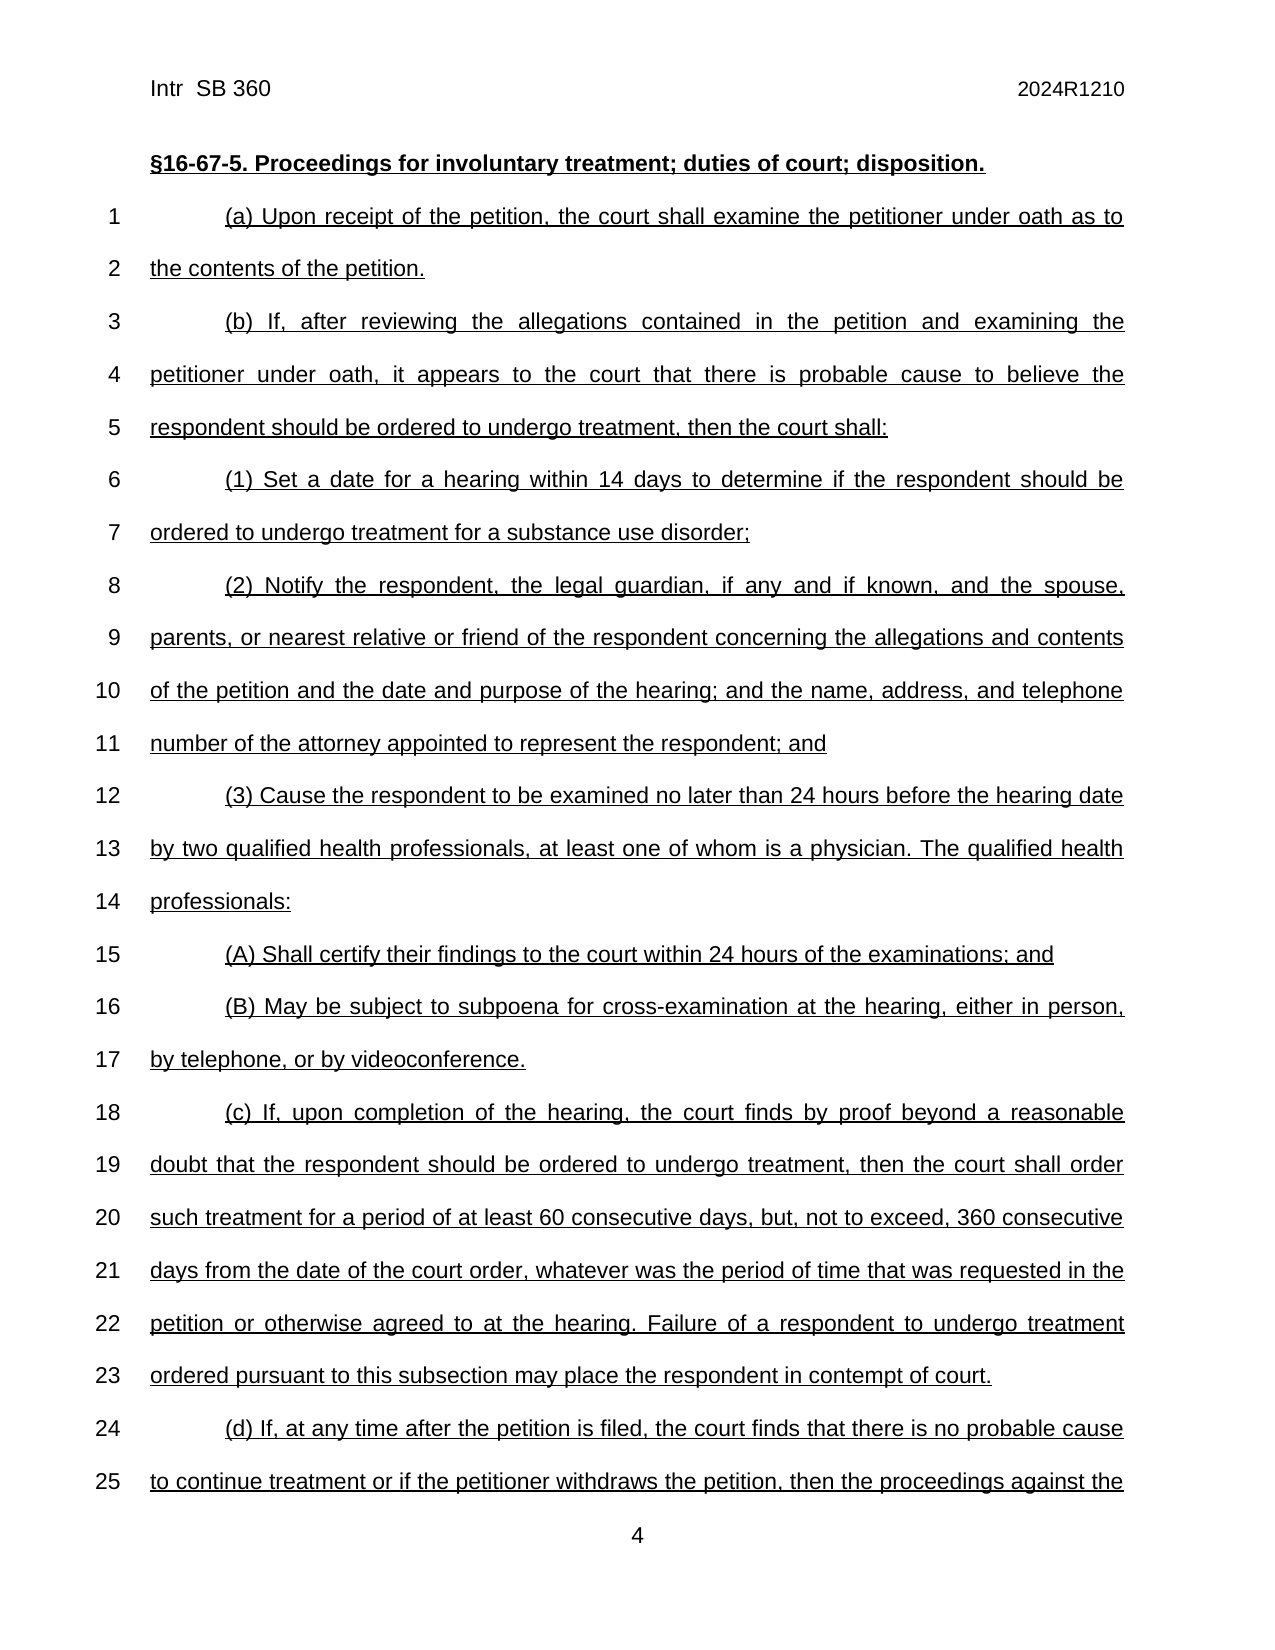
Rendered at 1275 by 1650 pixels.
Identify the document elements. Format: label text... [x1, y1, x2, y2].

text (2) Notify the respondent, the legal guardian, if any and if known, and the spouse, parents, or nearest relative or friend of the respondent concerning the allegations and contents of the petition and the date and purpose of the hearing; and the name, address, and telephone number of the attorney appointed to represent the respondent; and [150, 572, 1125, 756]
text (a) Upon receipt of the petition, the court shall examine the petitioner under oath as to the contents of the petition. [150, 203, 1125, 282]
text (c) If, upon completion of the hearing, the court finds by proof beyond a reasonable doubt that the respondent should be ordered to undergo treatment, then the court shall order such treatment for a period of at least 60 consecutive days, but, not to exceed, 360 consecutive days from the date of the court order, whatever was the period of time that was requested in the petition or otherwise agreed to at the hearing. Failure of a respondent to undergo treatment ordered pursuant to this subsection may place the respondent in contempt of court. [150, 1099, 1125, 1280]
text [150, 1415, 1125, 1494]
text (A) Shall certify their findings to the court within 24 hours of the examinations; and [150, 941, 1125, 967]
text (1) Set a date for a hearing within 14 days to determine if the respondent should be ordered to undergo treatment for a substance use disorder; [150, 466, 1125, 545]
text (c) If, upon completion of the hearing, the court finds by proof beyond a reasonable doubt that the respondent should be ordered to undergo treatment, then the court shall order such treatment for a period of at least 60 consecutive days, but, not to exceed, 360 consecutive days from the date of the court order, whatever was the period of time that was requested in the petition or otherwise agreed to at the hearing. Failure of a respondent to undergo treatment ordered pursuant to this subsection may place the respondent in contempt of court. [150, 1334, 1125, 1389]
text (b) If, after reviewing the allegations contained in the petition and examining the petitioner under oath, it appears to the court that there is probable cause to believe the respondent should be ordered to undergo treatment, then the court shall: [150, 385, 1125, 440]
text (B) May be subject to subpoena for cross-examination at the hearing, either in person, by telephone, or by videoconference. [150, 993, 1125, 1072]
subtitle §16-67-5. Proceedings for involuntary treatment; duties of court; disposition. [150, 150, 1125, 176]
text (c) If, upon completion of the hearing, the court finds by proof beyond a reasonable doubt that the respondent should be ordered to undergo treatment, then the court shall order such treatment for a period of at least 60 consecutive days, but, not to exceed, 360 consecutive days from the date of the court order, whatever was the period of time that was requested in the petition or otherwise agreed to at the hearing. Failure of a respondent to undergo treatment ordered pursuant to this subsection may place the respondent in contempt of court. [150, 1281, 1125, 1332]
text (3) Cause the respondent to be examined no later than 24 hours before the hearing date by two qualified health professionals, at least one of whom is a physician. The qualified health professionals: [150, 782, 1125, 914]
text (b) If, after reviewing the allegations contained in the petition and examining the petitioner under oath, it appears to the court that there is probable cause to believe the respondent should be ordered to undergo treatment, then the court shall: [150, 308, 1125, 384]
